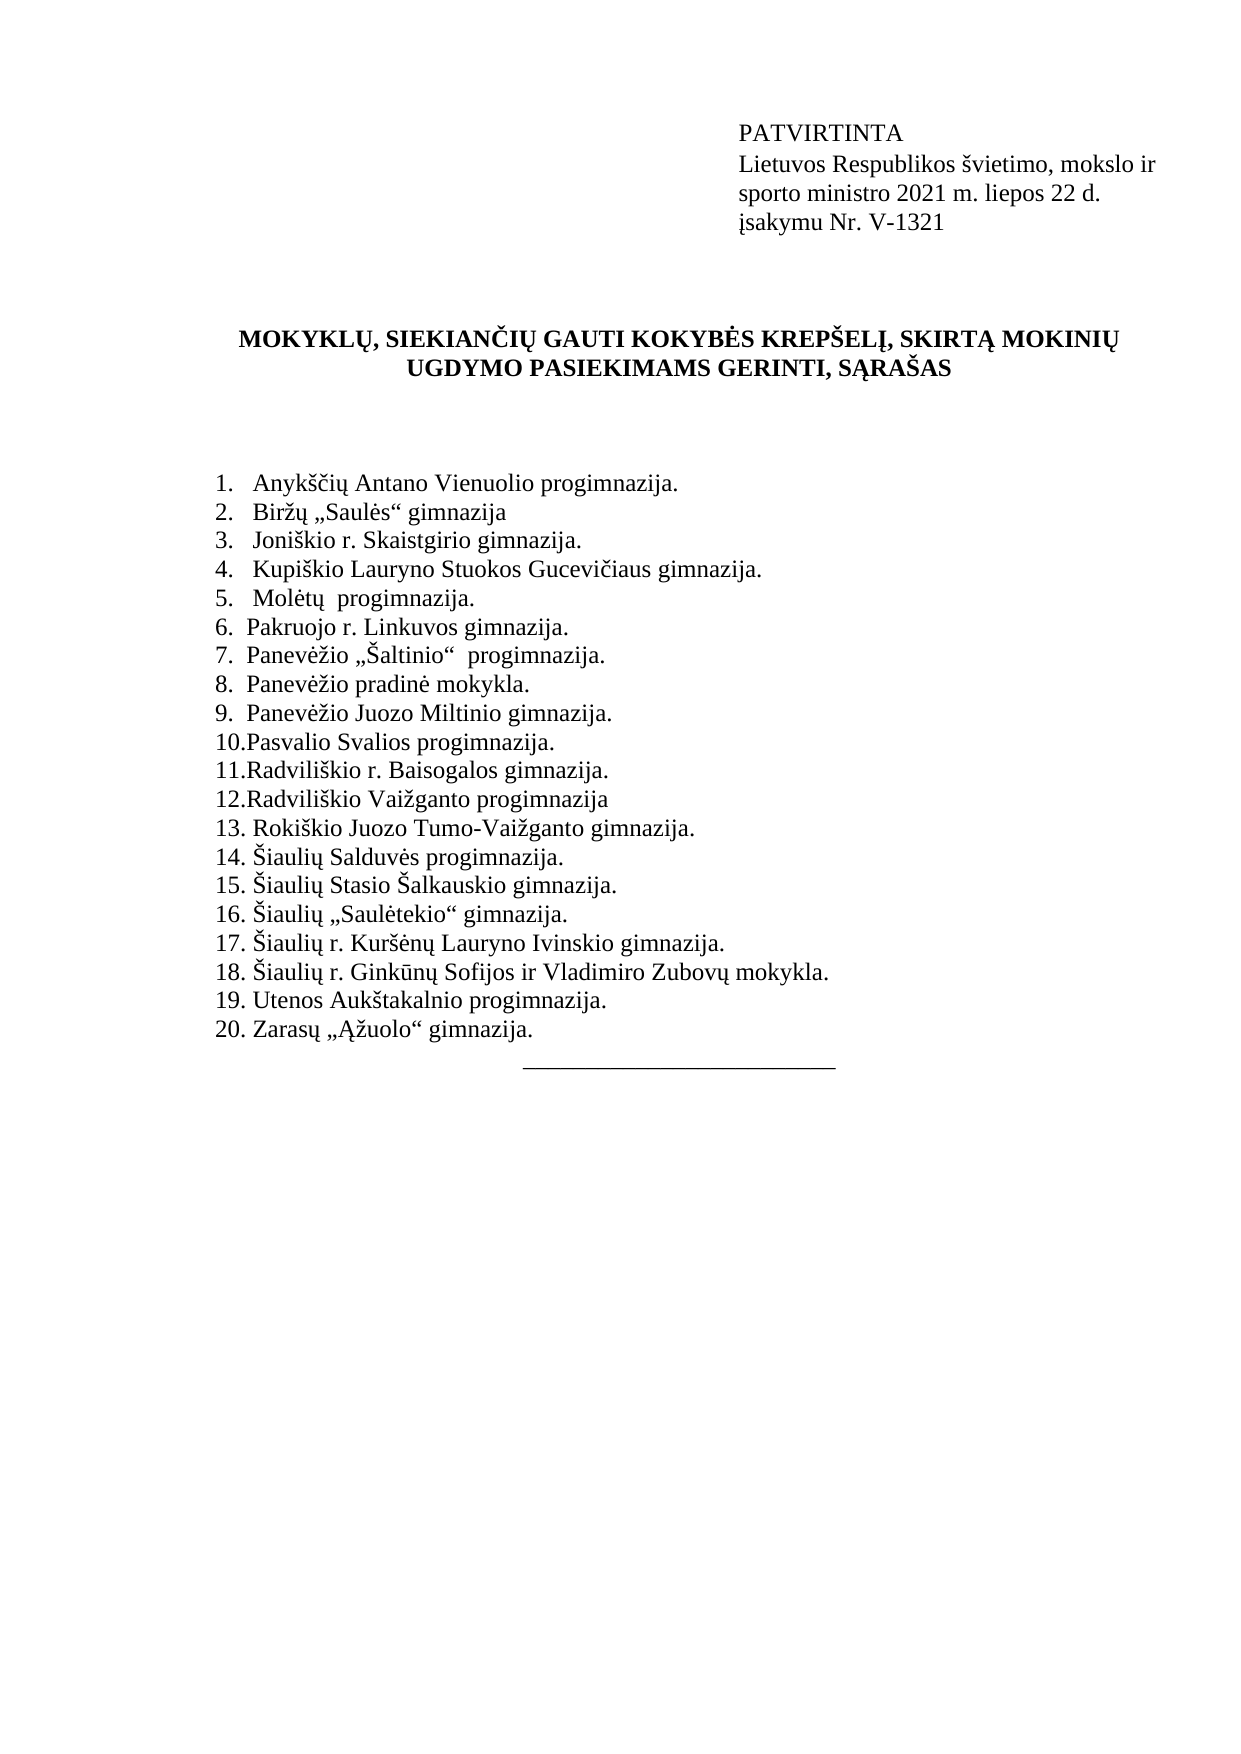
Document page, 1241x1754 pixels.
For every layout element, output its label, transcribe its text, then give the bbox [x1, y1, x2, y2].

text 18. Šiaulių r. Ginkūnų Sofijos ir Vladimiro Zubovų mokykla. [177, 957, 1181, 985]
text _________________________ [177, 1043, 1181, 1072]
text 8. Panevėžio pradinė mokykla. [215, 669, 1181, 698]
text 13. Rokiškio Juozo Tumo-Vaižganto gimnazija. [215, 813, 1181, 842]
text 11.Radviliškio r. Baisogalos gimnazija. [177, 755, 1181, 784]
text 12.Radviliškio Vaižganto progimnazija [215, 784, 1181, 813]
text sporto ministro 2021 m. liepos 22 d. [738, 178, 1181, 207]
text 20. Zarasų „Ąžuolo“ gimnazija. [215, 1014, 1181, 1043]
text 10.Pasvalio Svalios progimnazija. [215, 727, 1181, 755]
text 19. Utenos Aukštakalnio progimnazija. [177, 985, 1181, 1014]
text MOKYKLŲ, SIEKIANČIŲ GAUTI KOKYBĖS KREPŠELĮ, SKIRTĄ MOKINIŲ UGDYMO PASIEKIMAMS GERINTI, SĄRAŠAS [177, 324, 1181, 382]
text įsakymu Nr. V-1321 [738, 207, 1181, 236]
text 7. Panevėžio „Šaltinio“ progimnazija. [215, 640, 1181, 669]
text PATVIRTINTA [738, 118, 1181, 147]
text 1. Anykščių Antano Vienuolio progimnazija. [215, 468, 1181, 497]
text 3. Joniškio r. Skaistgirio gimnazija. [215, 525, 1181, 554]
text 17. Šiaulių r. Kuršėnų Lauryno Ivinskio gimnazija. [177, 928, 1181, 957]
text 15. Šiaulių Stasio Šalkauskio gimnazija. [177, 870, 1181, 899]
text 2. Biržų „Saulės“ gimnazija [215, 497, 1181, 525]
text Lietuvos Respublikos švietimo, mokslo ir [738, 149, 1181, 178]
text 16. Šiaulių „Saulėtekio“ gimnazija. [215, 899, 1181, 928]
text 4. Kupiškio Lauryno Stuokos Gucevičiaus gimnazija. [177, 554, 1181, 583]
text 6. Pakruojo r. Linkuvos gimnazija. [215, 612, 1181, 640]
text 9. Panevėžio Juozo Miltinio gimnazija. [215, 698, 1181, 727]
text 5. Molėtų progimnazija. [215, 583, 1181, 612]
text 14. Šiaulių Salduvės progimnazija. [177, 842, 1181, 870]
